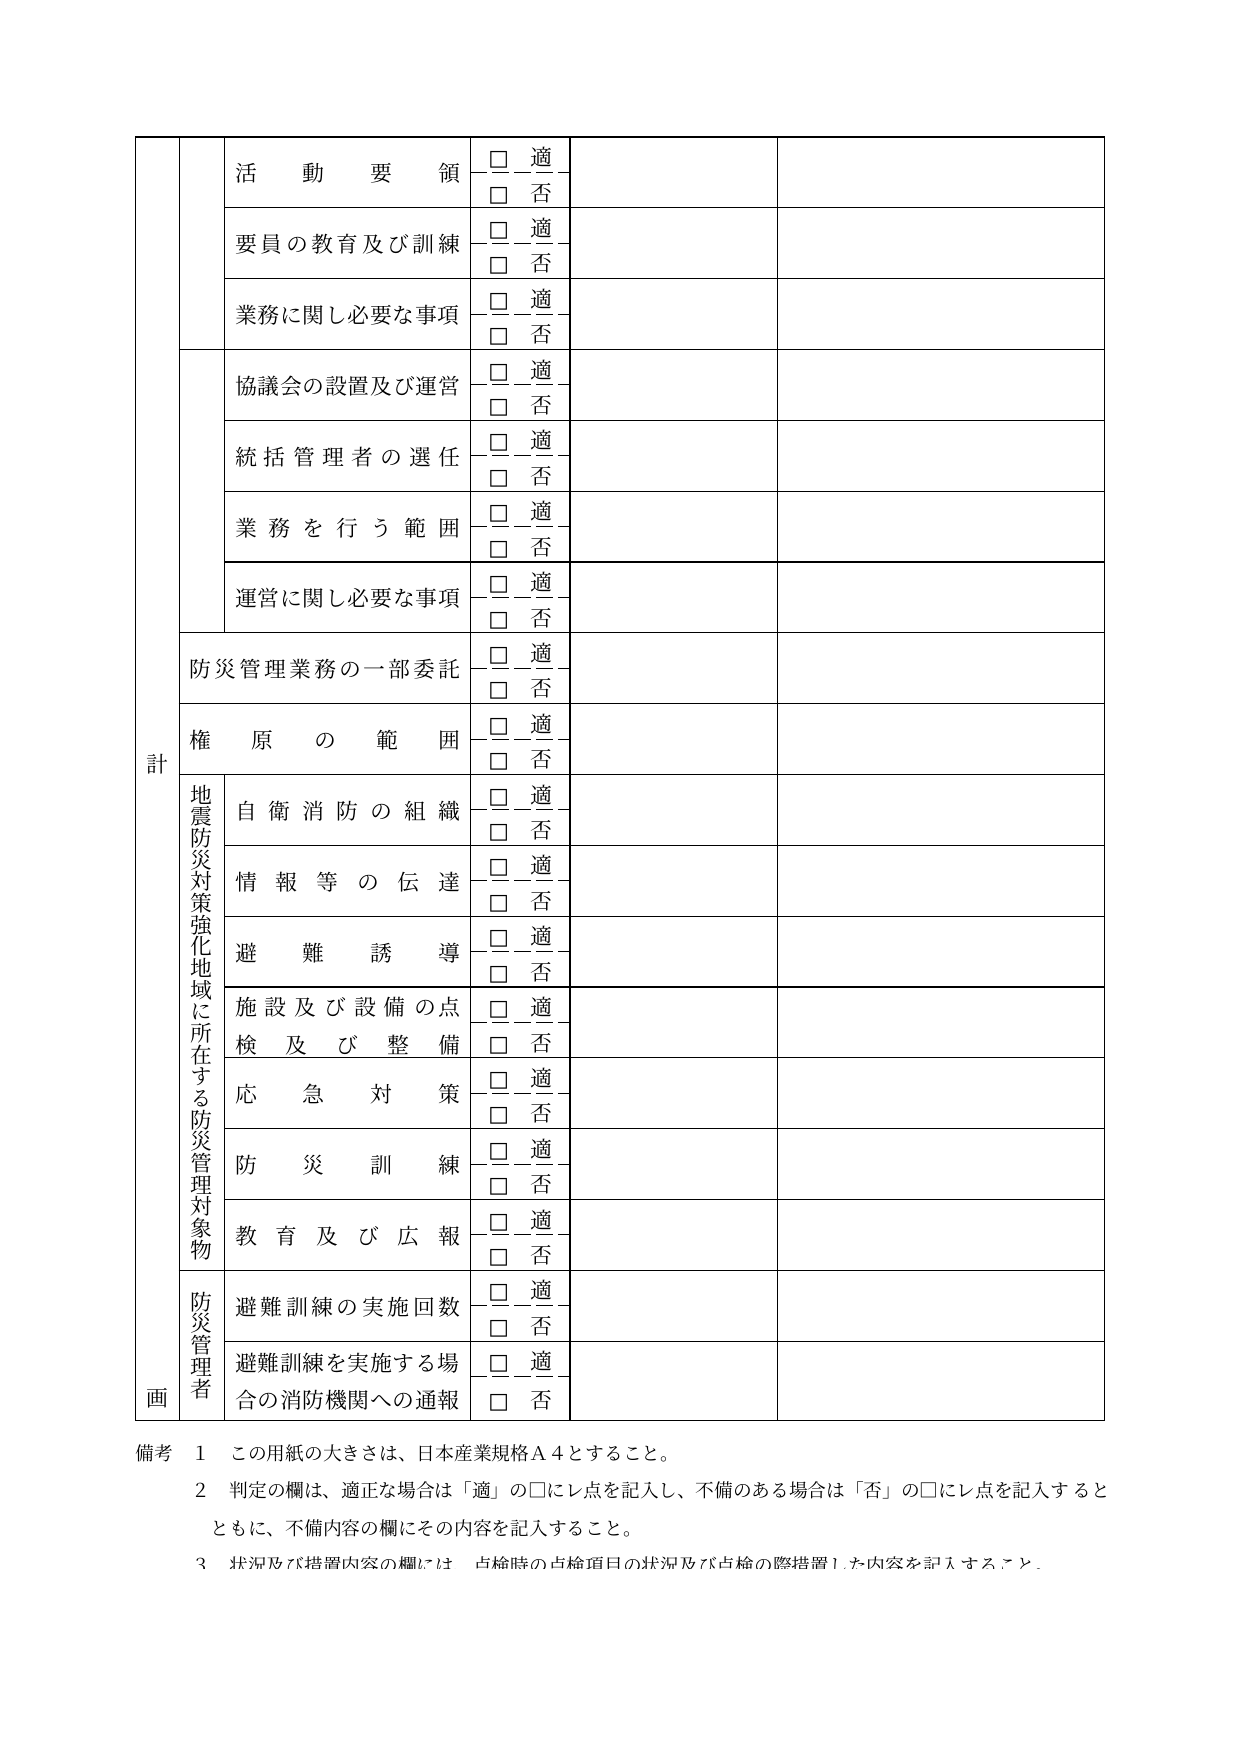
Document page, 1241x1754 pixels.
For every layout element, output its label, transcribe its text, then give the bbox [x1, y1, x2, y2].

table_cell [778, 492, 1104, 561]
table_cell □ 適 [471, 988, 569, 1022]
table_cell [778, 1200, 1104, 1270]
table_cell 備考 １ この用紙の大きさは、日本産業規格Ａ４とすること。 ２ 判定の欄は、適正な場合は「適」の□にレ点を記入し、不備のある場合は「否」の□にレ点を記入するとともに、不備内容の欄にその内容を記入すること。 ３ 状況及び措置内容の欄には、点検時の点検項目の状況及び点検の際措置した内容を記入すること。 ４ 該当のない点検項目については、状況及び措置内容の欄に「該当なし」と記入すること。 [135, 1421, 1104, 1569]
table_cell □ 適 [471, 917, 569, 951]
table_cell □ 否 [471, 668, 569, 703]
table_cell □ 否 [471, 526, 569, 561]
table_cell □ 否 [471, 455, 569, 491]
table_cell □ 適 [471, 421, 569, 455]
table_cell [180, 138, 224, 349]
table_cell [571, 138, 777, 207]
table_cell □ 適 [471, 1200, 569, 1234]
table_cell 計 画 [136, 138, 179, 1419]
table_cell [778, 421, 1104, 491]
table_cell [778, 563, 1104, 632]
table_cell □ 適 [471, 1342, 569, 1376]
table_cell □ 否 [471, 243, 569, 278]
table_cell [778, 917, 1104, 986]
table_cell 業務に関し必要な事項 [225, 279, 470, 349]
table_cell □ 否 [471, 597, 569, 632]
table_cell 統括管理者の選任 [225, 421, 470, 491]
table_cell [180, 350, 224, 632]
table_cell [571, 1129, 777, 1199]
table_cell □ 適 [471, 1129, 569, 1163]
table_cell [571, 492, 777, 561]
table_cell □ 適 [471, 775, 569, 809]
table_cell 避難訓練の実施回数 [225, 1271, 470, 1341]
table_cell 自衛消防の組織 [225, 775, 470, 845]
table_cell [778, 1271, 1104, 1341]
table_cell [778, 138, 1104, 207]
table_cell [571, 1058, 777, 1128]
table_cell 応急対策 [225, 1058, 470, 1128]
table_cell [571, 1200, 777, 1270]
table_cell □ 適 [471, 1058, 569, 1093]
table_cell [571, 1271, 777, 1341]
table_cell 地震防災対策強化地域に所在する防災管理対象物 [180, 775, 224, 1270]
table_cell [778, 1342, 1104, 1419]
table_cell □ 適 [471, 492, 569, 526]
table_cell [778, 846, 1104, 916]
table_cell □ 適 [471, 633, 569, 668]
table_cell □ 適 [471, 704, 569, 738]
table_cell [778, 350, 1104, 420]
table_cell □ 否 [471, 1164, 569, 1199]
table_cell □ 適 [471, 208, 569, 243]
table_cell [778, 704, 1104, 774]
table_cell [778, 279, 1104, 349]
table_cell □ 適 [471, 138, 569, 172]
table_cell [778, 988, 1104, 1057]
table_cell 要員の教育及び訓練 [225, 208, 470, 278]
table_cell [778, 1129, 1104, 1199]
table_cell □ 適 [471, 350, 569, 384]
table_cell [571, 917, 777, 986]
table_cell □ 適 [471, 563, 569, 597]
table_cell □ 適 [471, 279, 569, 313]
table_cell 業務を行う範囲 [225, 492, 470, 561]
table_cell [571, 704, 777, 774]
table_cell □ 適 [471, 1271, 569, 1305]
table_cell □ 否 [471, 739, 569, 774]
table_cell 教育及び広報 [225, 1200, 470, 1270]
table_cell [778, 633, 1104, 703]
table_cell 運営に関し必要な事項 [225, 563, 470, 632]
table_cell □ 否 [471, 1376, 569, 1419]
table_cell [571, 775, 777, 845]
table_cell □ 否 [471, 384, 569, 420]
table_cell [571, 350, 777, 420]
table_cell [571, 421, 777, 491]
table_cell □ 否 [471, 951, 569, 986]
table_cell 権原の範囲 [180, 704, 470, 774]
table_cell [778, 775, 1104, 845]
table_cell [571, 1342, 777, 1419]
table_cell □ 否 [471, 1093, 569, 1128]
table_cell [571, 563, 777, 632]
table_cell □ 否 [471, 1305, 569, 1341]
table_cell □ 否 [471, 880, 569, 916]
table_cell 情報等の伝達 [225, 846, 470, 916]
table_cell [571, 279, 777, 349]
table_cell 施設及び設備の点検及び整備 [225, 988, 470, 1057]
table_cell [778, 1058, 1104, 1128]
table_cell 活動要領 [225, 138, 470, 207]
table_cell [571, 633, 777, 703]
table_cell □ 適 [471, 846, 569, 880]
table_cell [571, 208, 777, 278]
table_cell □ 否 [471, 809, 569, 845]
table_cell 防災訓練 [225, 1129, 470, 1199]
table_cell 防災管理者 [180, 1271, 224, 1419]
table_cell 避難誘導 [225, 917, 470, 986]
table_cell □ 否 [471, 1022, 569, 1057]
table_cell □ 否 [471, 314, 569, 349]
table_cell 協議会の設置及び運営 [225, 350, 470, 420]
table_cell [571, 846, 777, 916]
table_cell [778, 208, 1104, 278]
table_cell 避難訓練を実施する場合の消防機関への通報 [225, 1342, 470, 1419]
table_cell □ 否 [471, 172, 569, 207]
table_cell 防災管理業務の一部委託 [180, 633, 470, 703]
table_cell [571, 988, 777, 1057]
table_cell □ 否 [471, 1234, 569, 1270]
